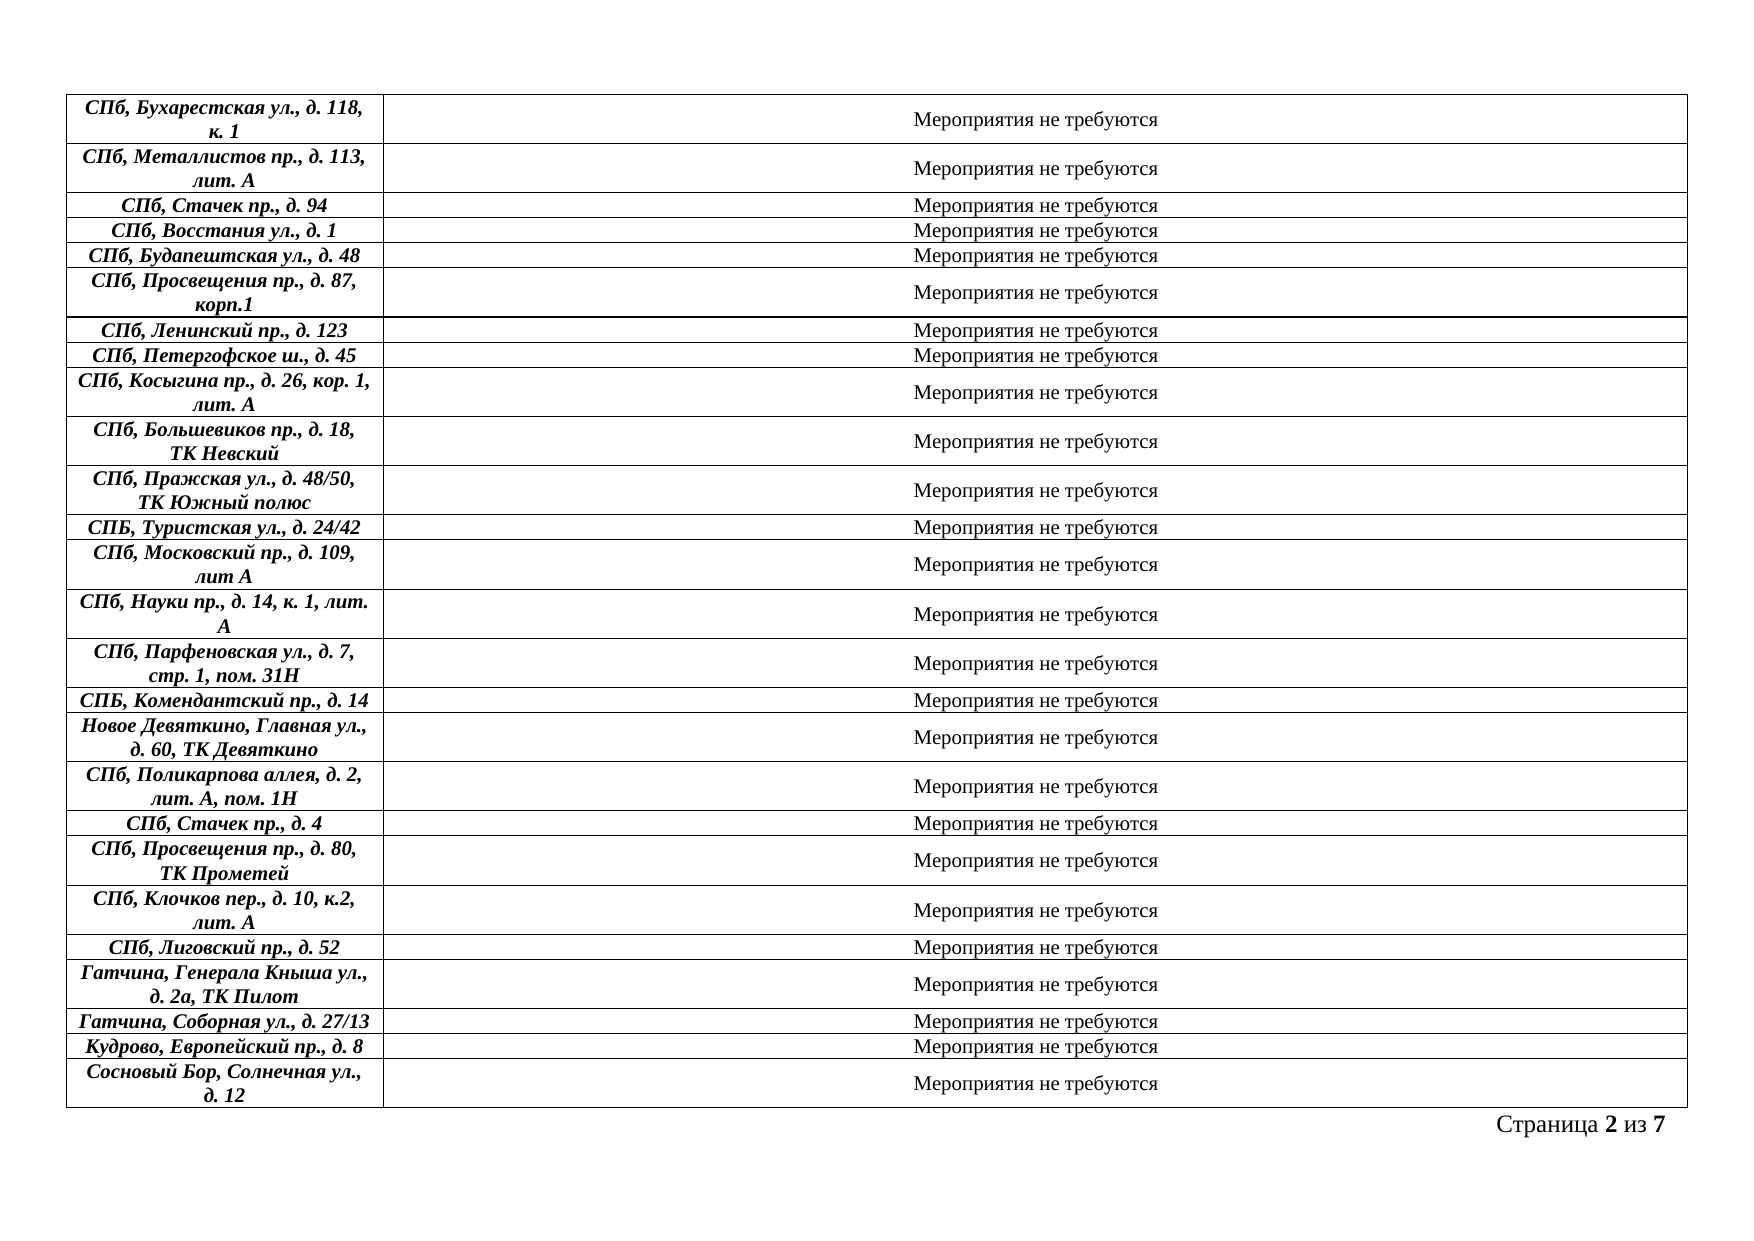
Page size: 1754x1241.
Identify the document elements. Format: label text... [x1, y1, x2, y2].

table_cell Мероприятия не требуются [384, 713, 1687, 761]
table_cell Мероприятия не требуются [384, 515, 1687, 539]
table_cell СПб, Московский пр., д. 109, лит А [67, 540, 383, 588]
table_cell СПб, Клочков пер., д. 10, к.2, лит. А [67, 886, 383, 934]
table_cell СПб, Ленинский пр., д. 123 [67, 318, 383, 342]
table_cell СПб, Лиговский пр., д. 52 [67, 935, 383, 959]
table_cell СПб, Науки пр., д. 14, к. 1, лит. А [67, 590, 383, 638]
table_cell СПб, Поликарпова аллея, д. 2, лит. А, пом. 1Н [67, 762, 383, 810]
table_cell Мероприятия не требуются [384, 417, 1687, 465]
table_cell СПб, Металлистов пр., д. 113, лит. А [67, 144, 383, 192]
table_cell Мероприятия не требуются [384, 243, 1687, 267]
table_cell Сосновый Бор, Солнечная ул., д. 12 [67, 1059, 383, 1107]
table_cell Гатчина, Соборная ул., д. 27/13 [67, 1009, 383, 1033]
table_cell СПб, Парфеновская ул., д. 7, стр. 1, пом. 31Н [67, 639, 383, 687]
table_cell Мероприятия не требуются [384, 960, 1687, 1008]
table_cell Мероприятия не требуются [384, 688, 1687, 712]
table_cell Мероприятия не требуются [384, 368, 1687, 416]
table_cell Мероприятия не требуются [384, 466, 1687, 514]
table_cell Мероприятия не требуются [384, 193, 1687, 217]
table_cell Мероприятия не требуются [384, 318, 1687, 342]
table_cell Мероприятия не требуются [384, 935, 1687, 959]
table_cell СПБ, Комендантский пр., д. 14 [67, 688, 383, 712]
table_cell Гатчина, Генерала Кныша ул., д. 2а, ТК Пилот [67, 960, 383, 1008]
table_cell Мероприятия не требуются [384, 1009, 1687, 1033]
table_cell Мероприятия не требуются [384, 144, 1687, 192]
table_cell СПб, Большевиков пр., д. 18, ТК Невский [67, 417, 383, 465]
table_cell СПб, Восстания ул., д. 1 [67, 218, 383, 242]
table_cell Мероприятия не требуются [384, 343, 1687, 367]
table_cell СПб, Просвещения пр., д. 87, корп.1 [67, 268, 383, 316]
table_cell СПб, Просвещения пр., д. 80, ТК Прометей [67, 836, 383, 884]
table_cell СПб, Косыгина пр., д. 26, кор. 1, лит. А [67, 368, 383, 416]
table_cell Мероприятия не требуются [384, 590, 1687, 638]
table_cell СПб, Стачек пр., д. 4 [67, 811, 383, 835]
table_cell СПб, Будапештская ул., д. 48 [67, 243, 383, 267]
table_cell Мероприятия не требуются [384, 540, 1687, 588]
table_cell Кудрово, Европейский пр., д. 8 [67, 1034, 383, 1058]
table_cell Мероприятия не требуются [384, 886, 1687, 934]
table_cell Мероприятия не требуются [384, 836, 1687, 884]
table_cell СПб, Стачек пр., д. 94 [67, 193, 383, 217]
table_cell Новое Девяткино, Главная ул., д. 60, ТК Девяткино [67, 713, 383, 761]
table_cell Мероприятия не требуются [384, 218, 1687, 242]
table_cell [384, 95, 1687, 143]
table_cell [384, 1059, 1687, 1107]
table_cell Мероприятия не требуются [384, 762, 1687, 810]
table_cell Мероприятия не требуются [384, 1034, 1687, 1058]
table_cell Мероприятия не требуются [384, 268, 1687, 316]
table_cell СПб, Пражская ул., д. 48/50, ТК Южный полюс [67, 466, 383, 514]
table_cell СПБ, Туристская ул., д. 24/42 [67, 515, 383, 539]
table_cell Мероприятия не требуются [384, 639, 1687, 687]
table_cell СПб, Бухарестская ул., д. 118, к. 1 [67, 95, 383, 143]
table_cell Мероприятия не требуются [384, 811, 1687, 835]
table_cell СПб, Петергофское ш., д. 45 [67, 343, 383, 367]
